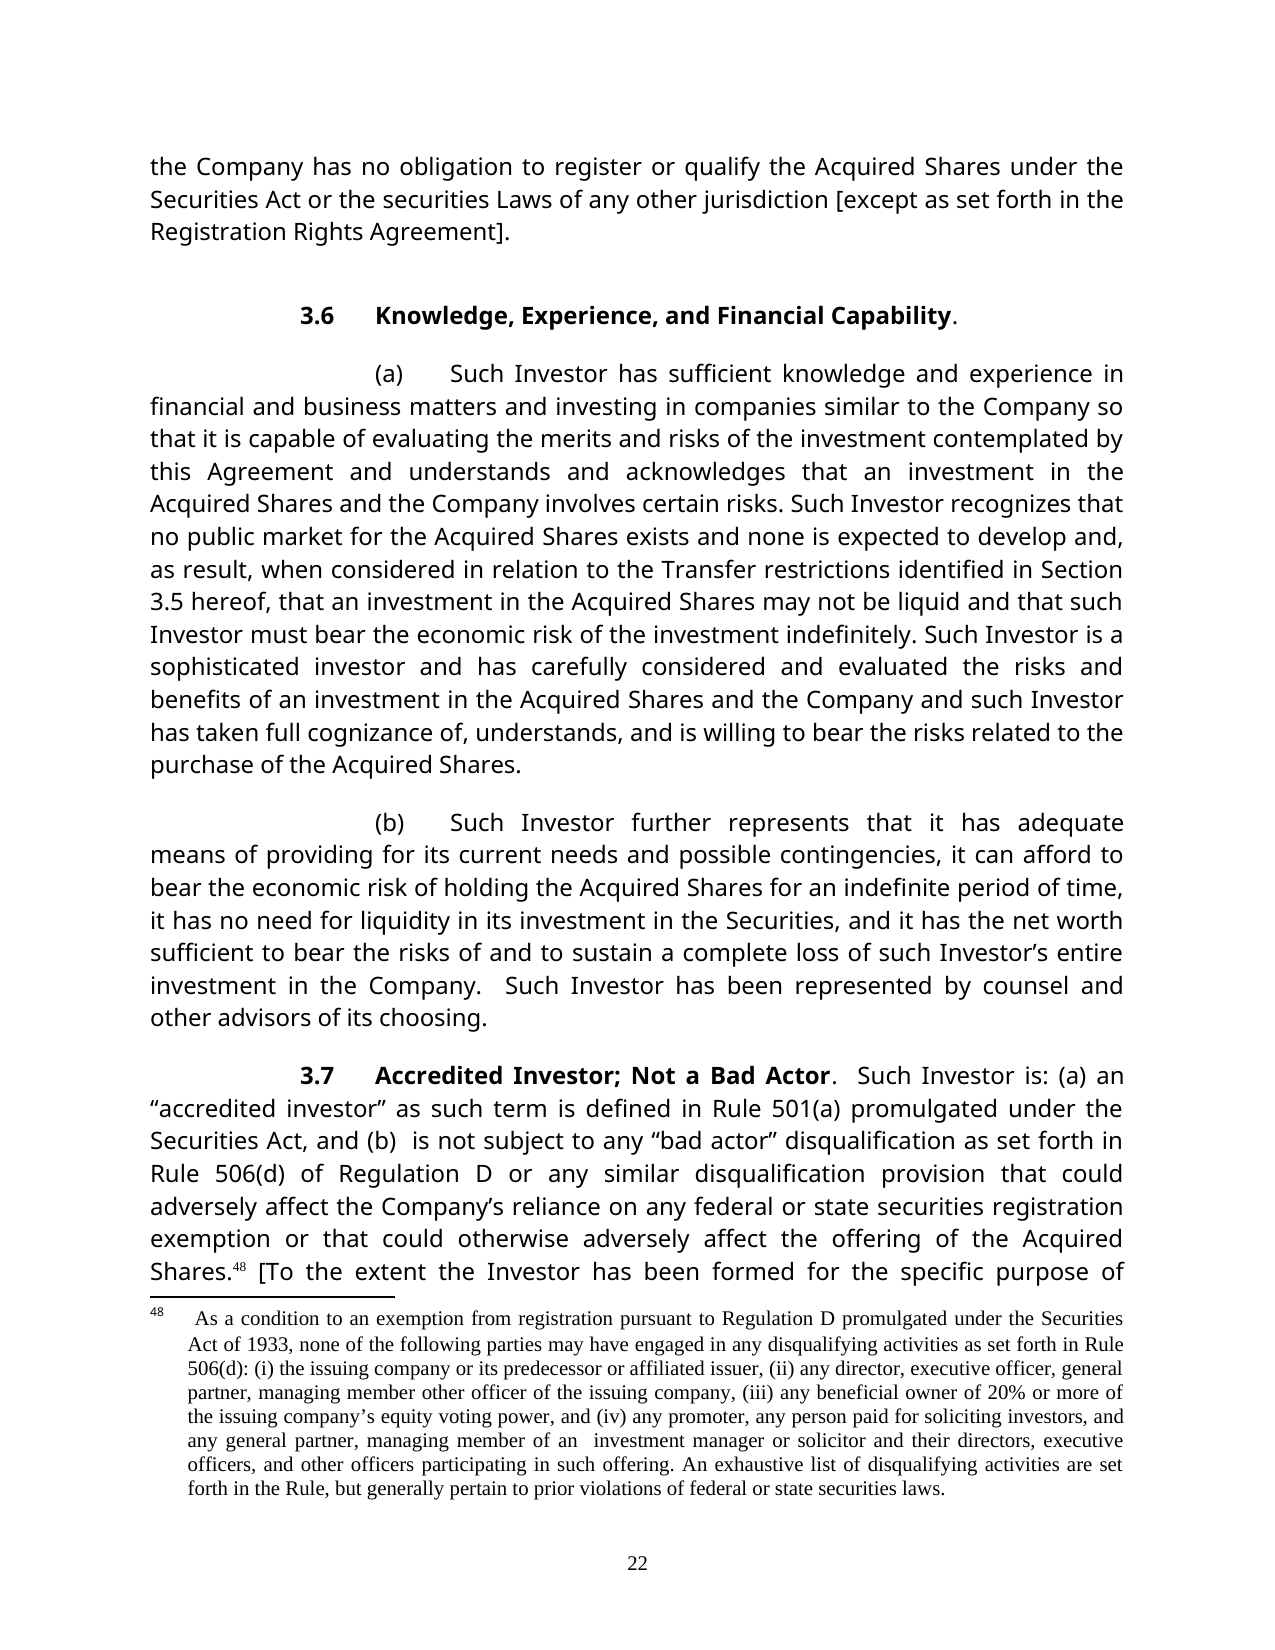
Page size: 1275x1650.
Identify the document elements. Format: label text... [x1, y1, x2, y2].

subtitle Such Investor further represents that it has adequate means of providing for its current needs and possible contingencies, it can afford to bear the economic risk of holding the Acquired Shares for an indefinite period of time, it has no need for liquidity in its investment in the Securities, and it has the net worth sufficient to bear the risks of and to sustain a complete loss of such Investor’s entire investment in the Company. Such Investor has been represented by counsel and other advisors of its choosing. [150, 806, 1125, 1034]
subtitle Such Investor has sufficient knowledge and experience in financial and business matters and investing in companies similar to the Company so that it is capable of evaluating the merits and risks of the investment contemplated by this Agreement and understands and acknowledges that an investment in the Acquired Shares and the Company involves certain risks. Such Investor recognizes that no public market for the Acquired Shares exists and none is expected to develop and, as result, when considered in relation to the Transfer restrictions identified in Section 3.5 hereof, that an investment in the Acquired Shares may not be liquid and that such Investor must bear the economic risk of the investment indefinitely. Such Investor is a sophisticated investor and has carefully considered and evaluated the risks and benefits of an investment in the Acquired Shares and the Company and such Investor has taken full cognizance of, understands, and is willing to bear the risks related to the purchase of the Acquired Shares. [150, 357, 1125, 781]
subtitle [150, 150, 1125, 248]
subtitle Knowledge, Experience, and Financial Capability. [150, 299, 1125, 332]
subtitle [150, 1059, 1125, 1287]
